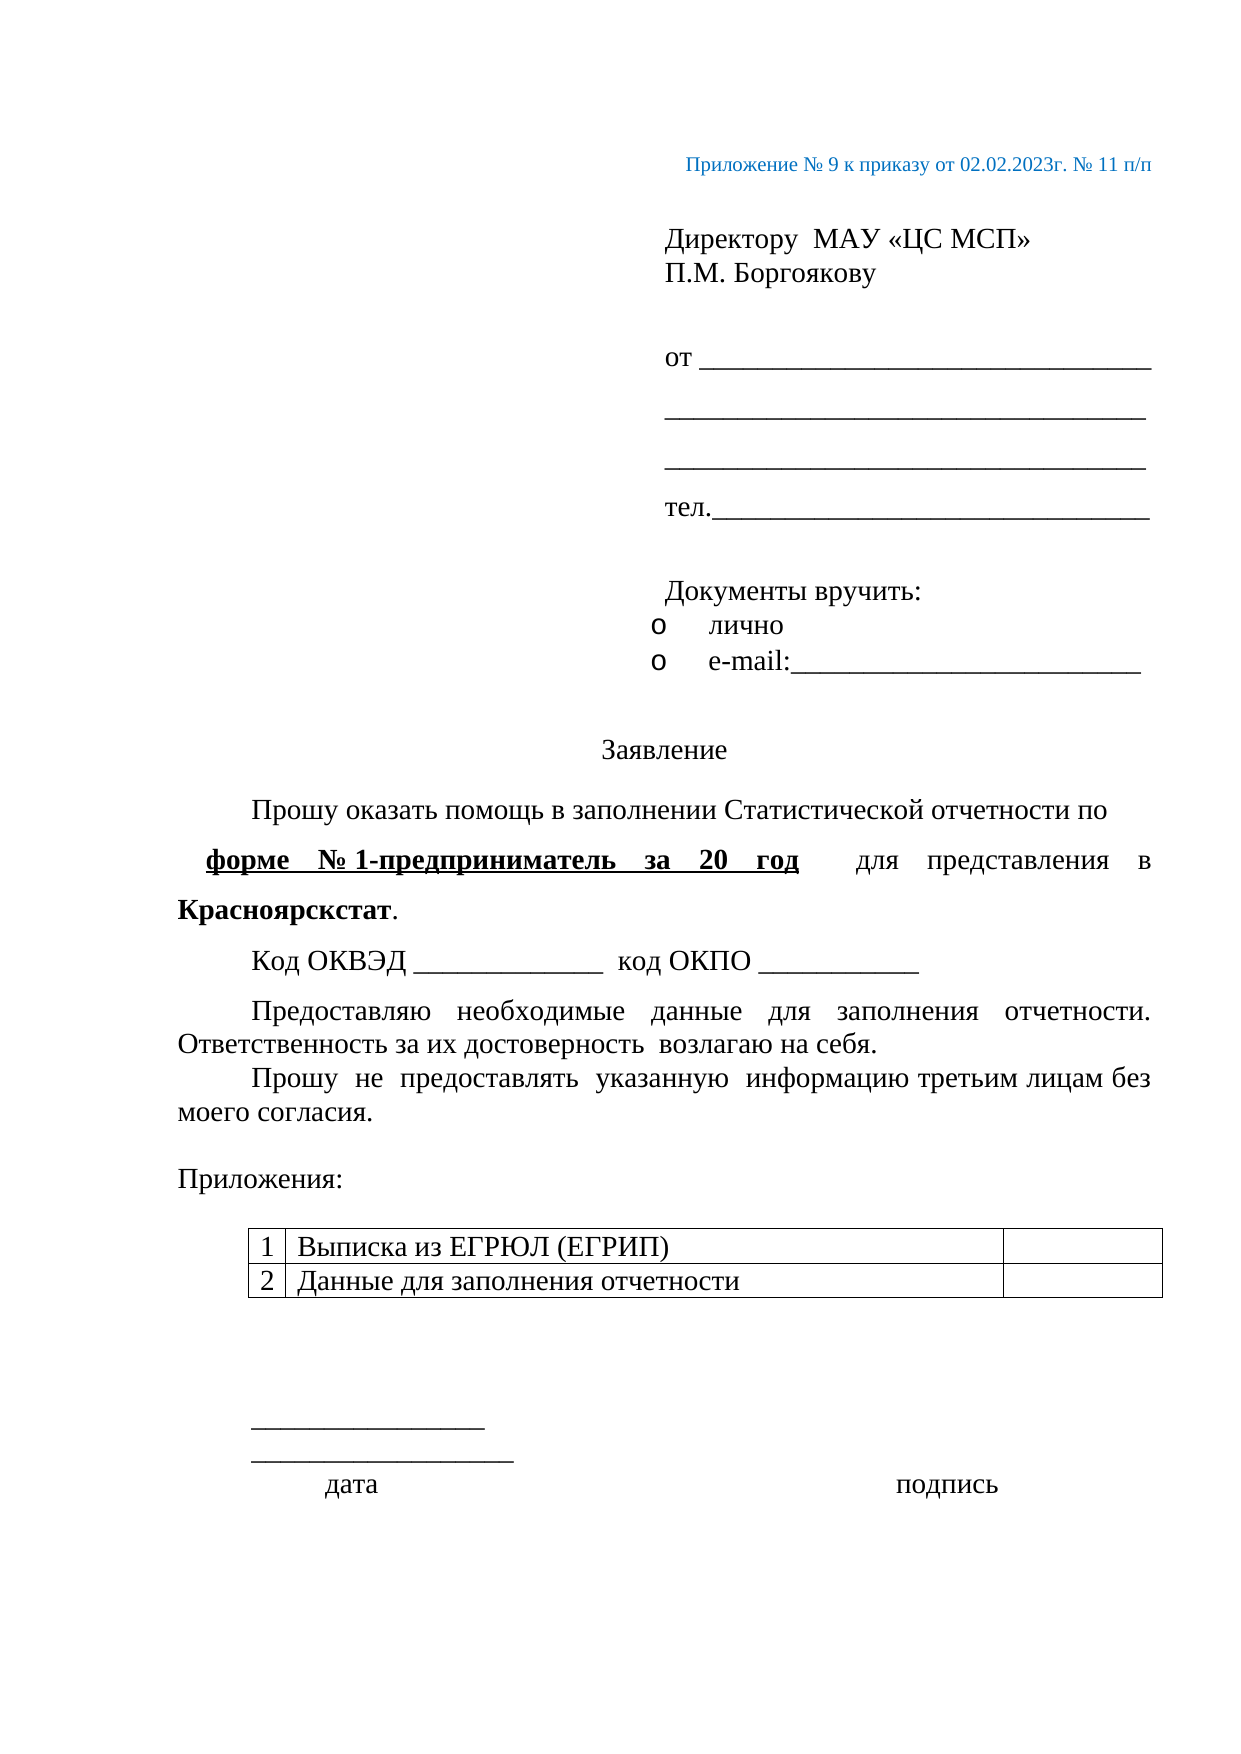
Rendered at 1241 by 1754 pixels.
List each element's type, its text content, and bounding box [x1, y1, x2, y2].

text Прошу оказать помощь в заполнении Статистической отчетности по [177, 792, 1152, 825]
text дата подпись [177, 1466, 1152, 1499]
text Код ОКВЭД _____________ код ОКПО ___________ [177, 943, 1152, 976]
list е-mail:________________________ [650, 643, 1152, 679]
text Директору МАУ «ЦС МСП» [177, 221, 1152, 255]
table_cell [1004, 1264, 1162, 1297]
text форме № 1-предприниматель за 20 год для представления в Красноярскстат. [177, 842, 1152, 926]
table_header 1 [249, 1229, 285, 1262]
table_header Выписка из ЕГРЮЛ (ЕГРИП) [286, 1229, 1003, 1262]
text П.М. Боргоякову [177, 255, 1152, 288]
table_cell 2 [249, 1264, 285, 1297]
text Приложение № 9 к приказу от 02.02.2023г. № 11 п/п [650, 152, 1152, 176]
text Документы вручить: [266, 573, 1152, 607]
list лично [650, 607, 1152, 643]
text от _______________________________ [177, 339, 1152, 372]
text Прошу не предоставлять указанную информацию третьим лицам без моего согласия. [177, 1060, 1152, 1127]
text Заявление [177, 732, 1152, 766]
text тел.______________________________ [177, 489, 1152, 523]
text Приложения: [177, 1161, 1152, 1194]
table_cell Данные для заполнения отчетности [286, 1264, 1003, 1297]
text Предоставляю необходимые данные для заполнения отчетности. Ответственность за их достоверность возлагаю на себя. [177, 993, 1152, 1060]
text ________________ __________________ [177, 1399, 1152, 1466]
table_header [1004, 1229, 1162, 1262]
text _________________________________ [177, 439, 1152, 473]
text _________________________________ [177, 389, 1152, 422]
